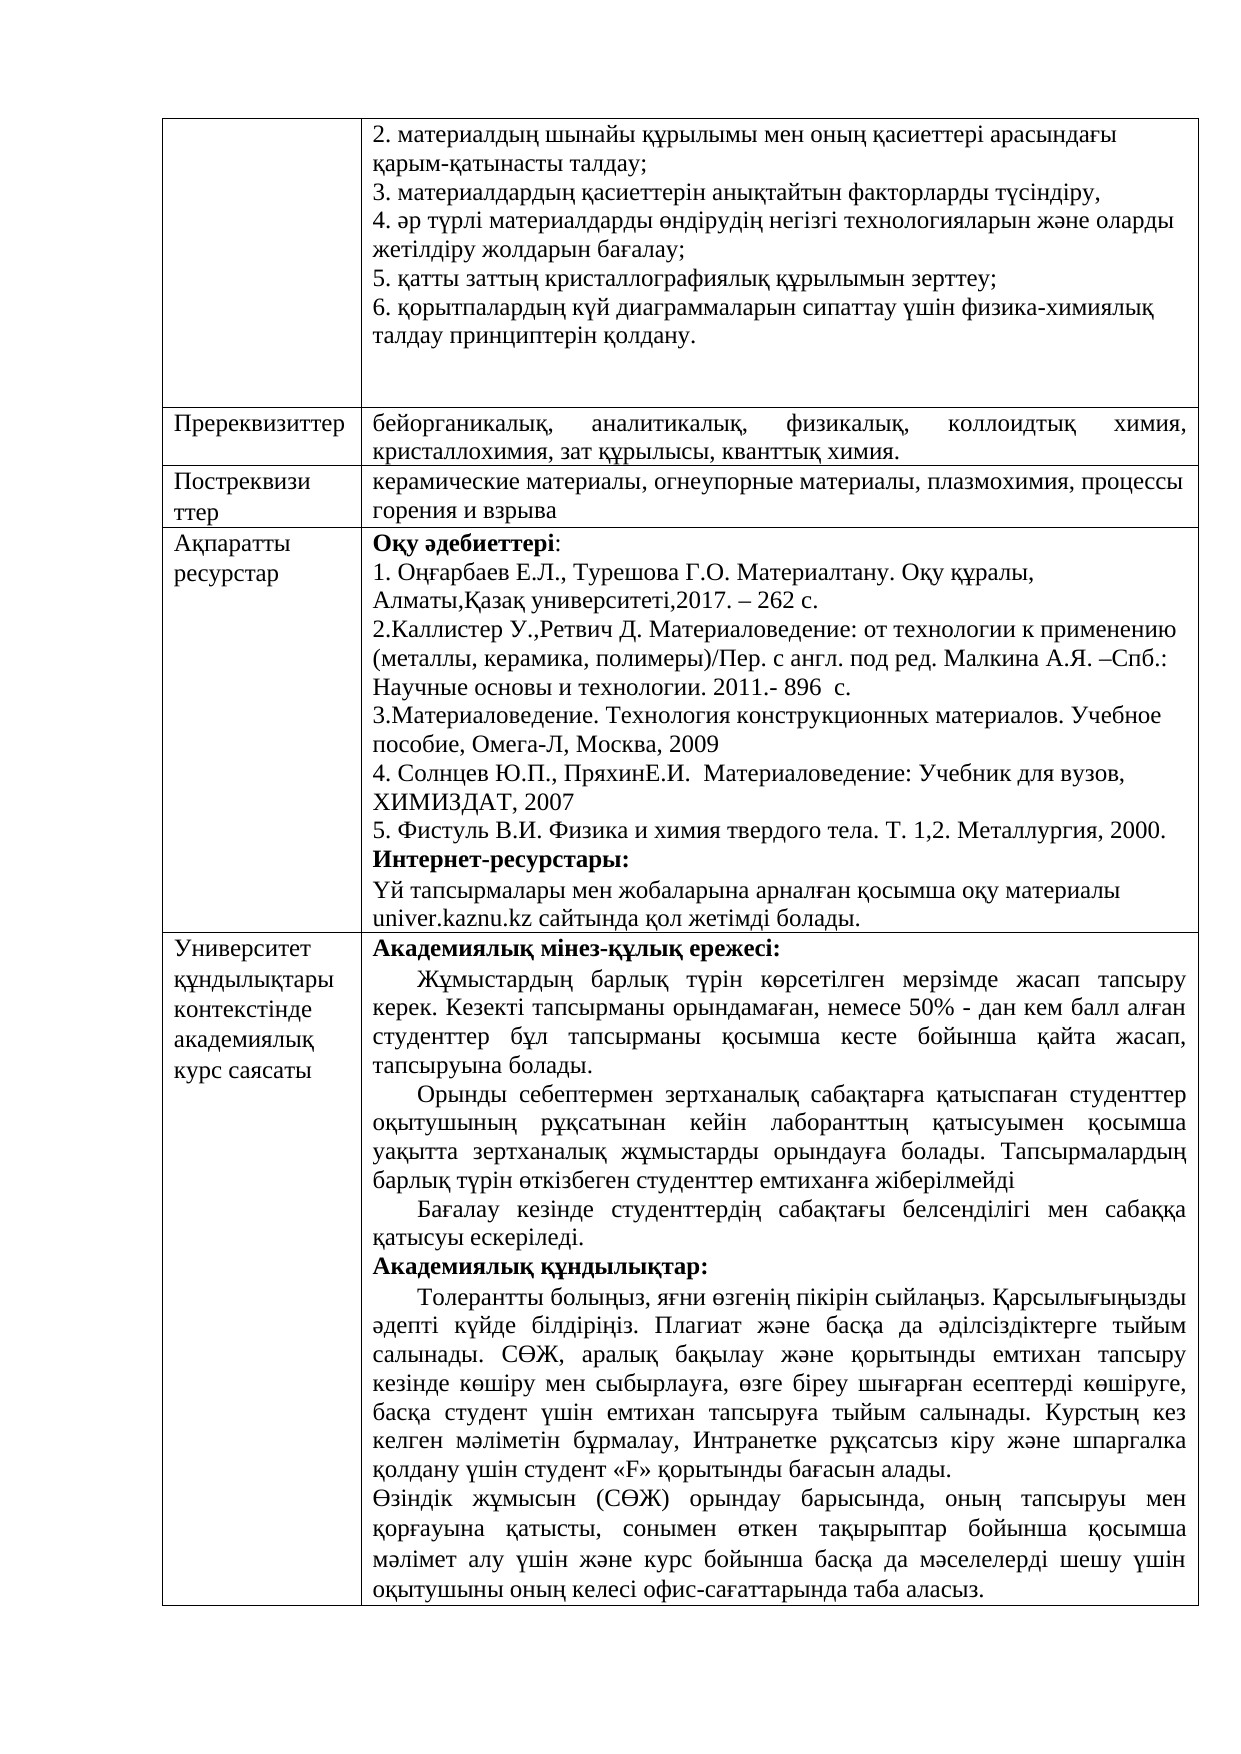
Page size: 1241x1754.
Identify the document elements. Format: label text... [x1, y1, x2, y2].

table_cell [163, 933, 361, 1604]
table_cell бейорганикалық, аналитикалық, физикалық, коллоидтық химия, кристаллохимия, зат құрылысы, кванттық химия. [362, 408, 1198, 465]
table_cell Постреквизиттер [163, 466, 361, 527]
table_cell Пререквизиттер [163, 408, 361, 465]
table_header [362, 119, 1198, 407]
table_cell Оқу әдебиеттері: 1. Оңғарбаев Е.Л., Турешова Г.О. Материалтану. Оқу құралы, Алматы,Қазақ университеті,2017. – 262 с. 2.Каллистер У.,Ретвич Д. Материаловедение: от технологии к применению (металлы, керамика, полимеры)/Пер. с англ. под ред. Малкина А.Я. –Спб.: Научные основы и технологии. 2011.- 896 с. 3.Материаловедение. Технология конструкционных материалов. Учебное пособие, Омега-Л, Москва, 2009 4. Солнцев Ю.П., ПряхинЕ.И. Материаловедение: Учебник для вузов, ХИМИЗДАТ, 2007 5. Фистуль В.И. Физика и химия твердого тела. Т. 1,2. Металлургия, 2000. Интернет-ресурстары: Үй тапсырмалары мен жобаларына арналған қосымша оқу материалы univer.kaznu.kz сайтында қол жетімді болады. [362, 528, 1198, 932]
table_cell керамические материалы, огнеупорные материалы, плазмохимия, процессы горения и взрыва [362, 466, 1198, 527]
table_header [163, 119, 361, 407]
table_cell Ақпаратты ресурстар [163, 528, 361, 932]
